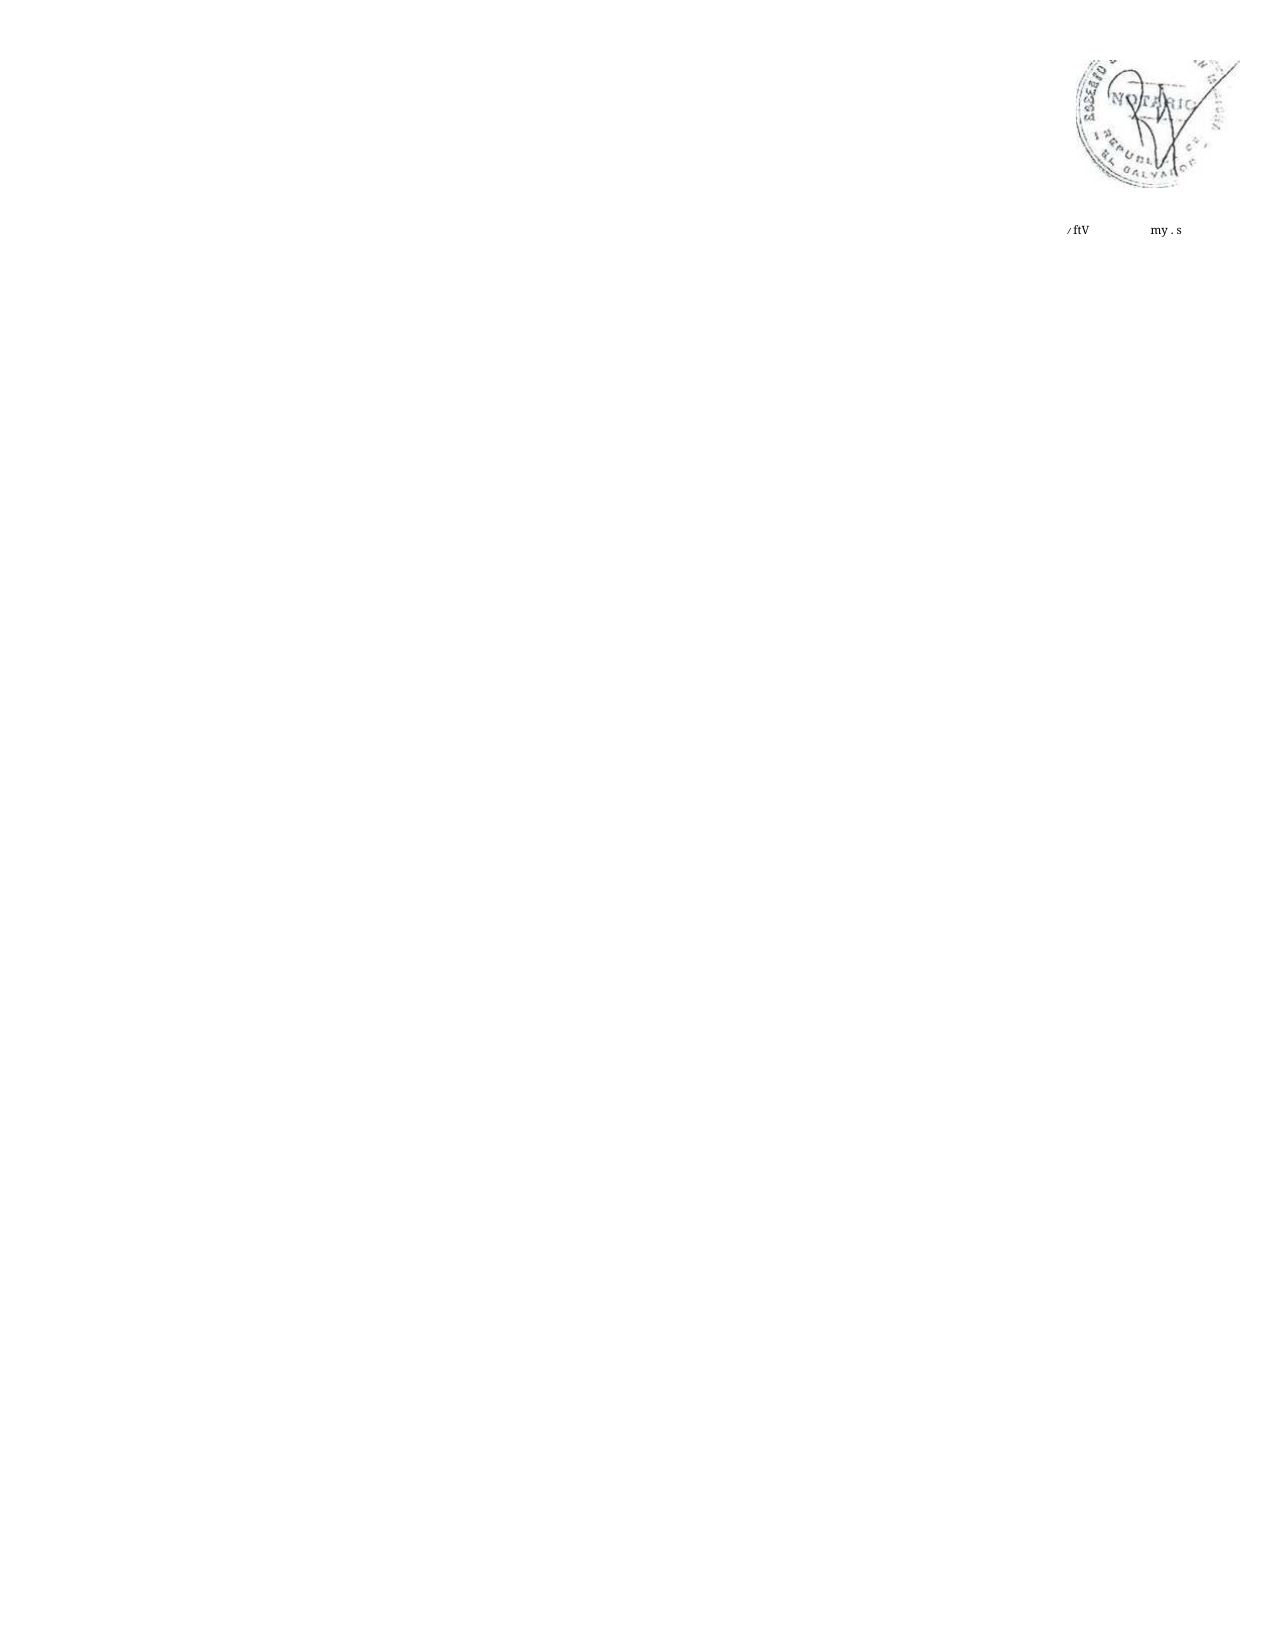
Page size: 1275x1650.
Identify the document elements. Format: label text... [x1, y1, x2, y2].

text / ftV my . s [1067, 51, 1245, 237]
